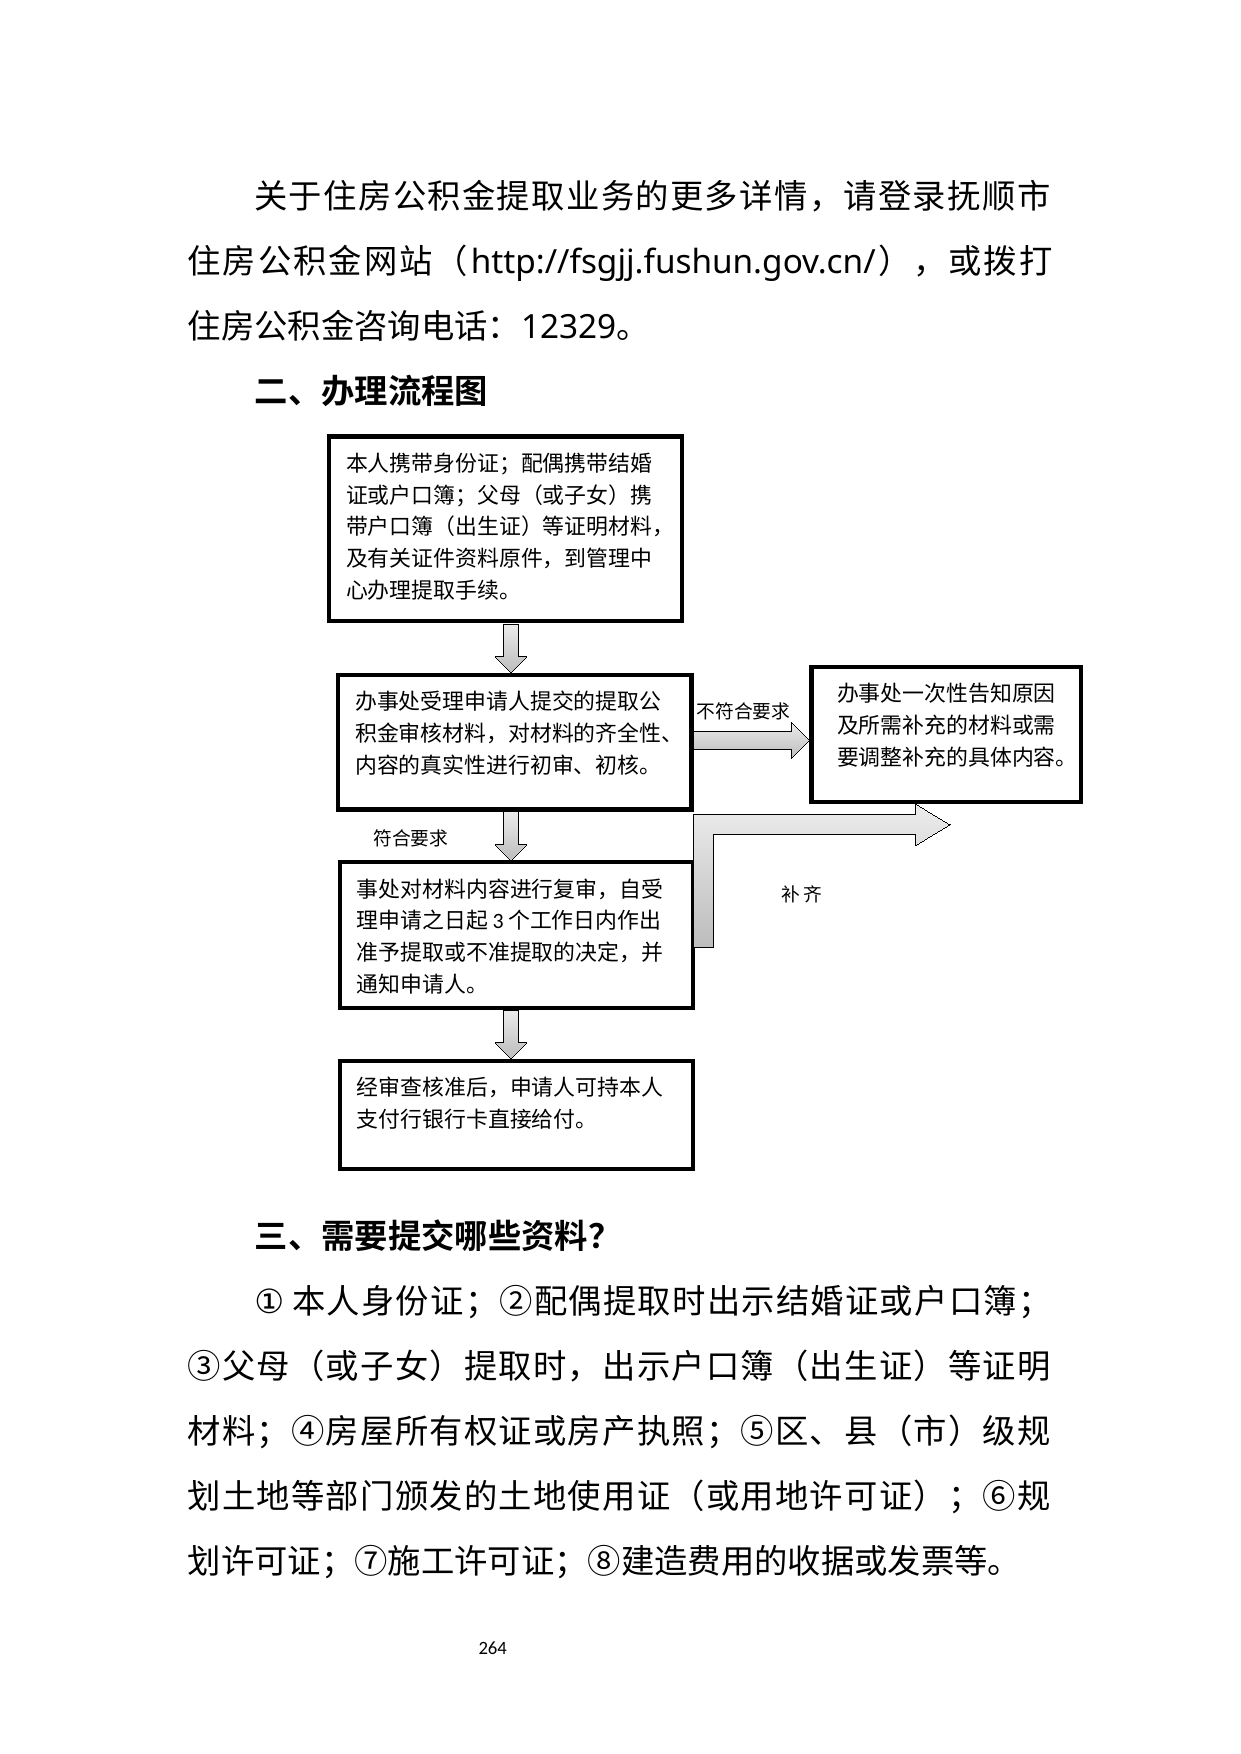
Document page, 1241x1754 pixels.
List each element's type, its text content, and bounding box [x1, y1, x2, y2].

text 二、办理流程图 [187, 357, 1053, 422]
text 关于住房公积金提取业务的更多详情，请登录抚顺市住房公积金网站（http://fsgjj.fushun.gov.cn/），或拨打住房公积金咨询电话：12329。 [187, 162, 1053, 357]
text 三、需要提交哪些资料？ [187, 1202, 1053, 1267]
text ①本人身份证；②配偶提取时出示结婚证或户口簿；③父母（或子女）提取时，出示户口簿（出生证）等证明材料；④房屋所有权证或房产执照；⑤区、县（市）级规划土地等部门颁发的土地使用证（或用地许可证）；⑥规划许可证；⑦施工许可证；⑧建造费用的收据或发票等。 [187, 1267, 1053, 1592]
